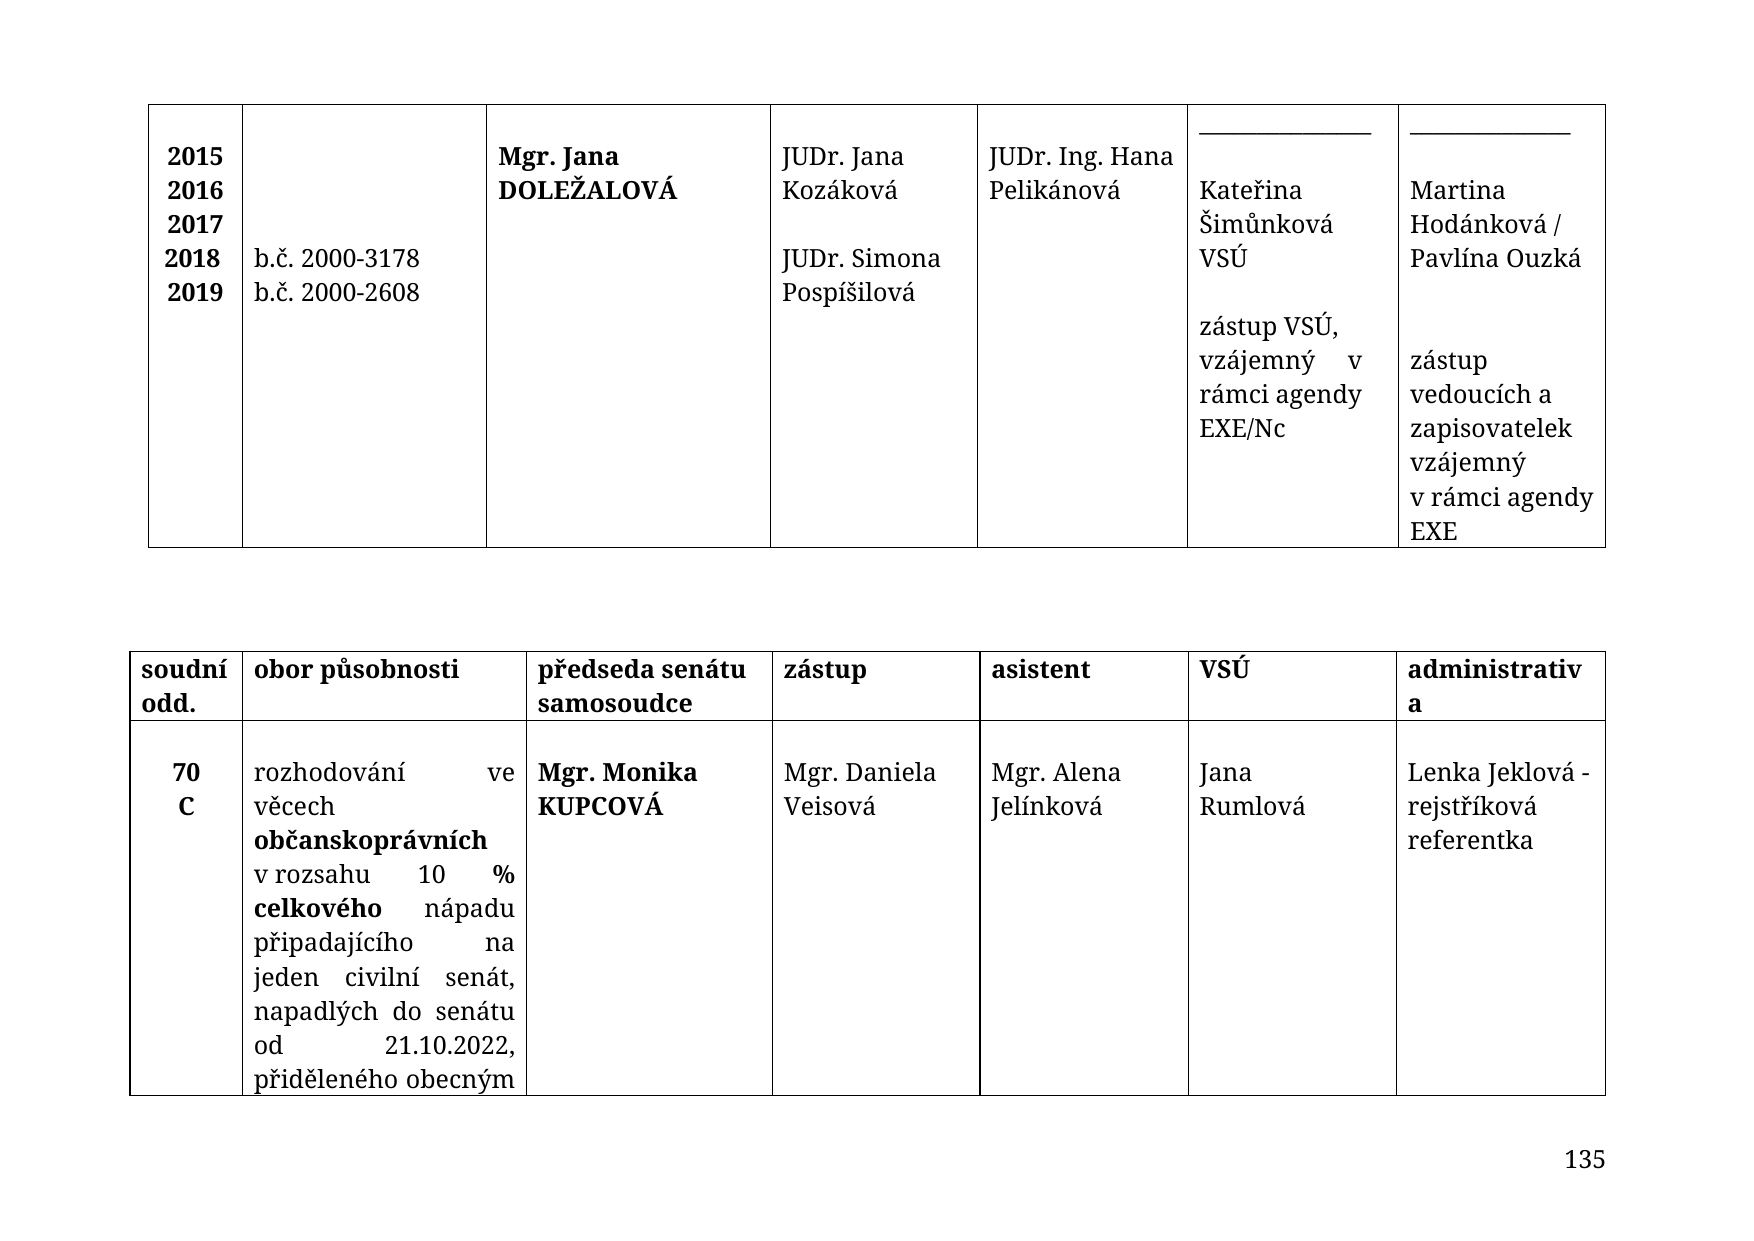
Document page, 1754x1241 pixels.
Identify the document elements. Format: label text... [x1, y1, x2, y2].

table_header VSÚ [1189, 652, 1396, 720]
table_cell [773, 721, 979, 1095]
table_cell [981, 721, 1188, 1095]
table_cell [771, 105, 977, 547]
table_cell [1397, 721, 1605, 1095]
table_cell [1399, 105, 1605, 547]
table_header asistent [981, 652, 1188, 720]
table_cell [487, 105, 770, 547]
table_header soudní odd. [131, 652, 242, 720]
table_cell Mgr. Monika KUPCOVÁ [527, 721, 772, 1095]
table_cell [243, 105, 486, 547]
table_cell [1188, 105, 1398, 547]
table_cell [243, 721, 526, 1095]
table_header předseda senátu samosoudce [527, 652, 772, 720]
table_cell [149, 105, 242, 547]
table_cell Jana Rumlová [1189, 721, 1396, 1095]
table_header administrativa [1397, 652, 1605, 720]
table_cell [978, 105, 1187, 547]
table_header obor působnosti [243, 652, 526, 720]
table_cell 70 C [131, 721, 242, 1095]
table_header zástup [773, 652, 979, 720]
